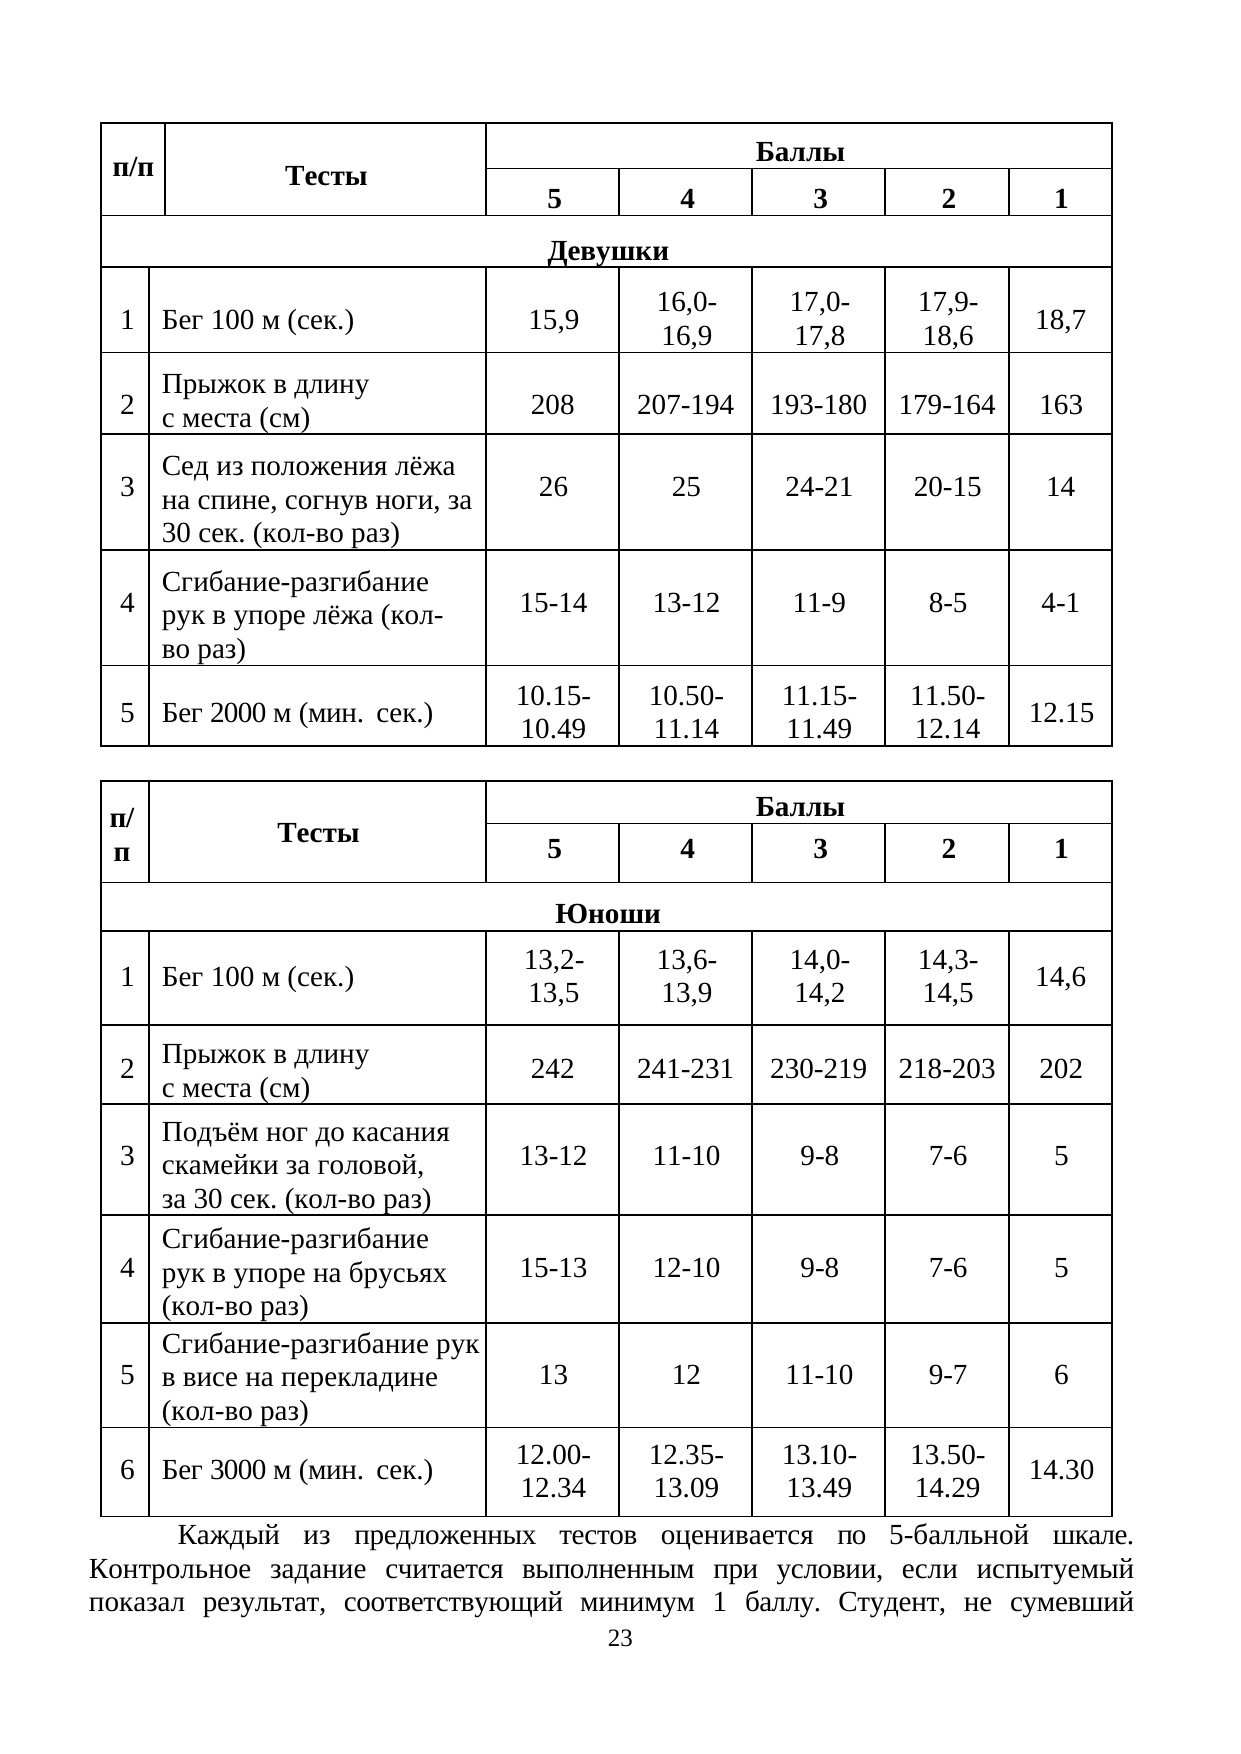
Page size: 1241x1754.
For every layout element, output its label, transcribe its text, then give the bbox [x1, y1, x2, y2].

table_cell 12-10 [620, 1216, 751, 1322]
table_cell 18,7 [1010, 268, 1111, 351]
table_cell 7-6 [886, 1105, 1008, 1214]
table_cell 6 [102, 1428, 148, 1516]
table_cell Бег 100 м (сек.) [150, 932, 485, 1024]
table_cell 10.15- 10.49 [487, 666, 618, 745]
table_cell Прыжок в длину с места (см) [150, 1026, 485, 1103]
table_cell 1 [102, 932, 148, 1024]
table_cell Сгибание-разгибание рук в упоре на брусьях (кол-во раз) [150, 1216, 485, 1322]
table_cell Бег 3000 м (мин. сек.) [150, 1428, 485, 1516]
table_cell 4 [102, 1216, 148, 1322]
table_cell 4 [620, 169, 751, 214]
table_cell 14,3- 14,5 [886, 932, 1008, 1024]
table_header п/п [102, 124, 164, 214]
table_cell 17,9- 18,6 [886, 268, 1008, 351]
table_cell 242 [487, 1026, 618, 1103]
table_cell Сгибание-разгибание рук в висе на перекладине (кол-во раз) [150, 1324, 485, 1427]
table_cell 2 [102, 1026, 148, 1103]
table_cell 2 [102, 353, 148, 433]
table_cell Подъём ног до касания скамейки за головой, за 30 сек. (кол-во раз) [150, 1105, 485, 1214]
table_cell 4 [102, 551, 148, 664]
table_cell 1 [1010, 824, 1111, 881]
table_cell 230-219 [753, 1026, 884, 1103]
table_cell 1 [1010, 169, 1111, 214]
table_cell 13,2- 13,5 [487, 932, 618, 1024]
table_cell 3 [102, 1105, 148, 1214]
table_cell 1 [102, 268, 148, 351]
table_cell Девушки [102, 216, 1111, 266]
table_cell 208 [487, 353, 618, 433]
table_cell 3 [102, 435, 148, 549]
table_cell 13.50- 14.29 [886, 1428, 1008, 1516]
table_cell Сгибание-разгибание рук в упоре лёжа (кол-во раз) [150, 551, 485, 664]
table_cell 12.00- 12.34 [487, 1428, 618, 1516]
table_cell 241-231 [620, 1026, 751, 1103]
table_cell 207-194 [620, 353, 751, 433]
table_cell 4 [620, 824, 751, 881]
table_cell 5 [102, 666, 148, 745]
table_cell 15,9 [487, 268, 618, 351]
table_cell 179-164 [886, 353, 1008, 433]
table_cell Сед из положения лёжа на спине, согнув ноги, за 30 сек. (кол-во раз) [150, 435, 485, 549]
table_cell 4-1 [1010, 551, 1111, 664]
table_cell 193-180 [753, 353, 884, 433]
table_cell 13-12 [487, 1105, 618, 1214]
table_cell 17,0- 17,8 [753, 268, 884, 351]
table_cell 13 [487, 1324, 618, 1427]
table_header Баллы [487, 124, 1111, 168]
table_cell 5 [487, 169, 618, 214]
table_cell 14,0- 14,2 [753, 932, 884, 1024]
table_cell 12 [620, 1324, 751, 1427]
table_cell 13,6- 13,9 [620, 932, 751, 1024]
table_cell 5 [1010, 1105, 1111, 1214]
table_cell 14 [1010, 435, 1111, 549]
table_cell 2 [886, 169, 1008, 214]
table_cell 11.50- 12.14 [886, 666, 1008, 745]
table_cell 8-5 [886, 551, 1008, 664]
table_cell 20-15 [886, 435, 1008, 549]
table_cell 15-13 [487, 1216, 618, 1322]
table_cell 3 [753, 169, 884, 214]
table_cell 10.50- 11.14 [620, 666, 751, 745]
table_cell 202 [1010, 1026, 1111, 1103]
table_cell 12.15 [1010, 666, 1111, 745]
table_cell 14,6 [1010, 932, 1111, 1024]
table_cell 14.30 [1010, 1428, 1111, 1516]
table_cell 9-8 [753, 1216, 884, 1322]
table_cell 13-12 [620, 551, 751, 664]
table_cell 12.35- 13.09 [620, 1428, 751, 1516]
table_cell 11.15- 11.49 [753, 666, 884, 745]
table_cell Бег 2000 м (мин. сек.) [150, 666, 485, 745]
table_cell Юноши [102, 883, 1111, 930]
table_cell 5 [487, 824, 618, 881]
table_cell 25 [620, 435, 751, 549]
table_header Тесты [166, 124, 485, 214]
table_cell 6 [1010, 1324, 1111, 1427]
table_cell Прыжок в длину с места (см) [150, 353, 485, 433]
table_cell 11-10 [620, 1105, 751, 1214]
table_cell 218-203 [886, 1026, 1008, 1103]
table_cell 11-10 [753, 1324, 884, 1427]
table_cell 3 [753, 824, 884, 881]
table_cell 13.10- 13.49 [753, 1428, 884, 1516]
table_cell 2 [886, 824, 1008, 881]
table_cell 15-14 [487, 551, 618, 664]
table_header п/п [102, 782, 148, 881]
table_cell 9-7 [886, 1324, 1008, 1427]
table_cell Бег 100 м (сек.) [150, 268, 485, 351]
table_cell 26 [487, 435, 618, 549]
table_cell 24-21 [753, 435, 884, 549]
table_cell 5 [1010, 1216, 1111, 1322]
table_header Баллы [487, 782, 1111, 822]
table_header Тесты [150, 782, 485, 881]
table_cell 7-6 [886, 1216, 1008, 1322]
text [89, 1517, 1134, 1618]
table_cell 9-8 [753, 1105, 884, 1214]
table_cell 163 [1010, 353, 1111, 433]
table_cell 5 [102, 1324, 148, 1427]
table_cell 16,0- 16,9 [620, 268, 751, 351]
table_cell 11-9 [753, 551, 884, 664]
